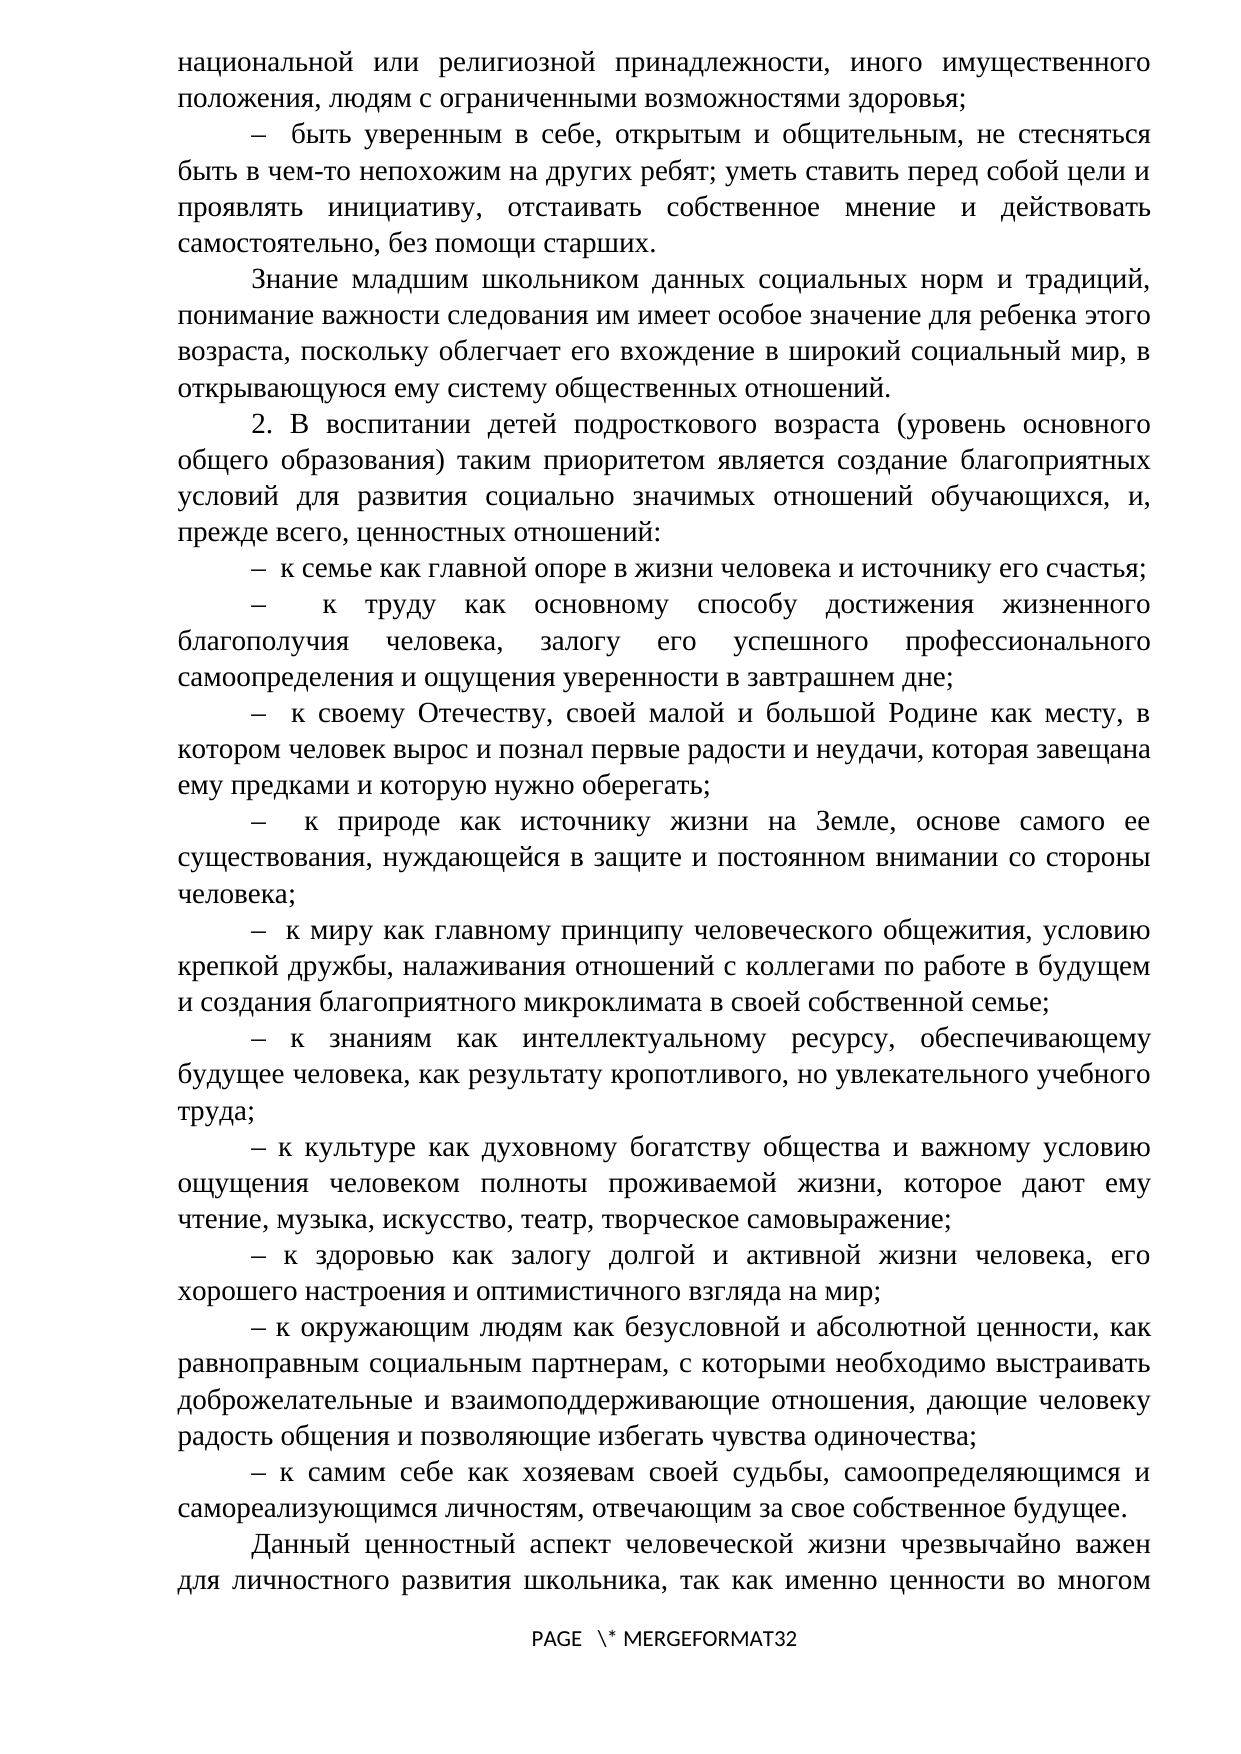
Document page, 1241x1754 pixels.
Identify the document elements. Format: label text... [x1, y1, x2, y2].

text – к культуре как духовному богатству общества и важному условию ощущения человеком полноты проживаемой жизни, которое дают ему чтение, музыка, искусство, театр, творческое самовыражение; [177, 1129, 1152, 1234]
text Знание младшим школьником данных социальных норм и традиций, понимание важности следования им имеет особое значение для ребенка этого возраста, поскольку облегчает его вхождение в широкий социальный мир, в открывающуюся ему систему общественных отношений. [177, 261, 1152, 403]
text – к труду как основному способу достижения жизненного благополучия человека, залогу его успешного профессионального самоопределения и ощущения уверенности в завтрашнем дне; [177, 587, 1152, 692]
text – к здоровью как залогу долгой и активной жизни человека, его хорошего настроения и оптимистичного взгляда на мир; [177, 1237, 1152, 1307]
text – к своему Отечеству, своей малой и большой Родине как месту, в котором человек вырос и познал первые радости и неудачи, которая завещана ему предками и которую нужно оберегать; [177, 695, 1152, 801]
text – к знаниям как интеллектуальному ресурсу, обеспечивающему будущее человека, как результату кропотливого, но увлекательного учебного труда; [177, 1020, 1152, 1126]
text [177, 1526, 1152, 1596]
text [177, 44, 1152, 114]
text 2. В воспитании детей подросткового возраста (уровень основного общего образования) таким приоритетом является создание благоприятных условий для развития социально значимых отношений обучающихся, и, прежде всего, ценностных отношений: [177, 406, 1152, 548]
text – быть уверенным в себе, открытым и общительным, не стесняться быть в чем-то непохожим на других ребят; уметь ставить перед собой цели и проявлять инициативу, отстаивать собственное мнение и действовать самостоятельно, без помощи старших. [177, 117, 1152, 259]
text – к миру как главному принципу человеческого общежития, условию крепкой дружбы, налаживания отношений с коллегами по работе в будущем и создания благоприятного микроклимата в своей собственной семье; [177, 912, 1152, 1018]
text – к природе как источнику жизни на Земле, основе самого ее существования, нуждающейся в защите и постоянном внимании со стороны человека; [177, 803, 1152, 909]
text – к семье как главной опоре в жизни человека и источнику его счастья; [177, 550, 1152, 584]
text – к самим себе как хозяевам своей судьбы, самоопределяющимся и самореализующимся личностям, отвечающим за свое собственное будущее. [177, 1454, 1152, 1524]
text – к окружающим людям как безусловной и абсолютной ценности, как равноправным социальным партнерам, с которыми необходимо выстраивать доброжелательные и взаимоподдерживающие отношения, дающие человеку радость общения и позволяющие избегать чувства одиночества; [177, 1309, 1152, 1451]
